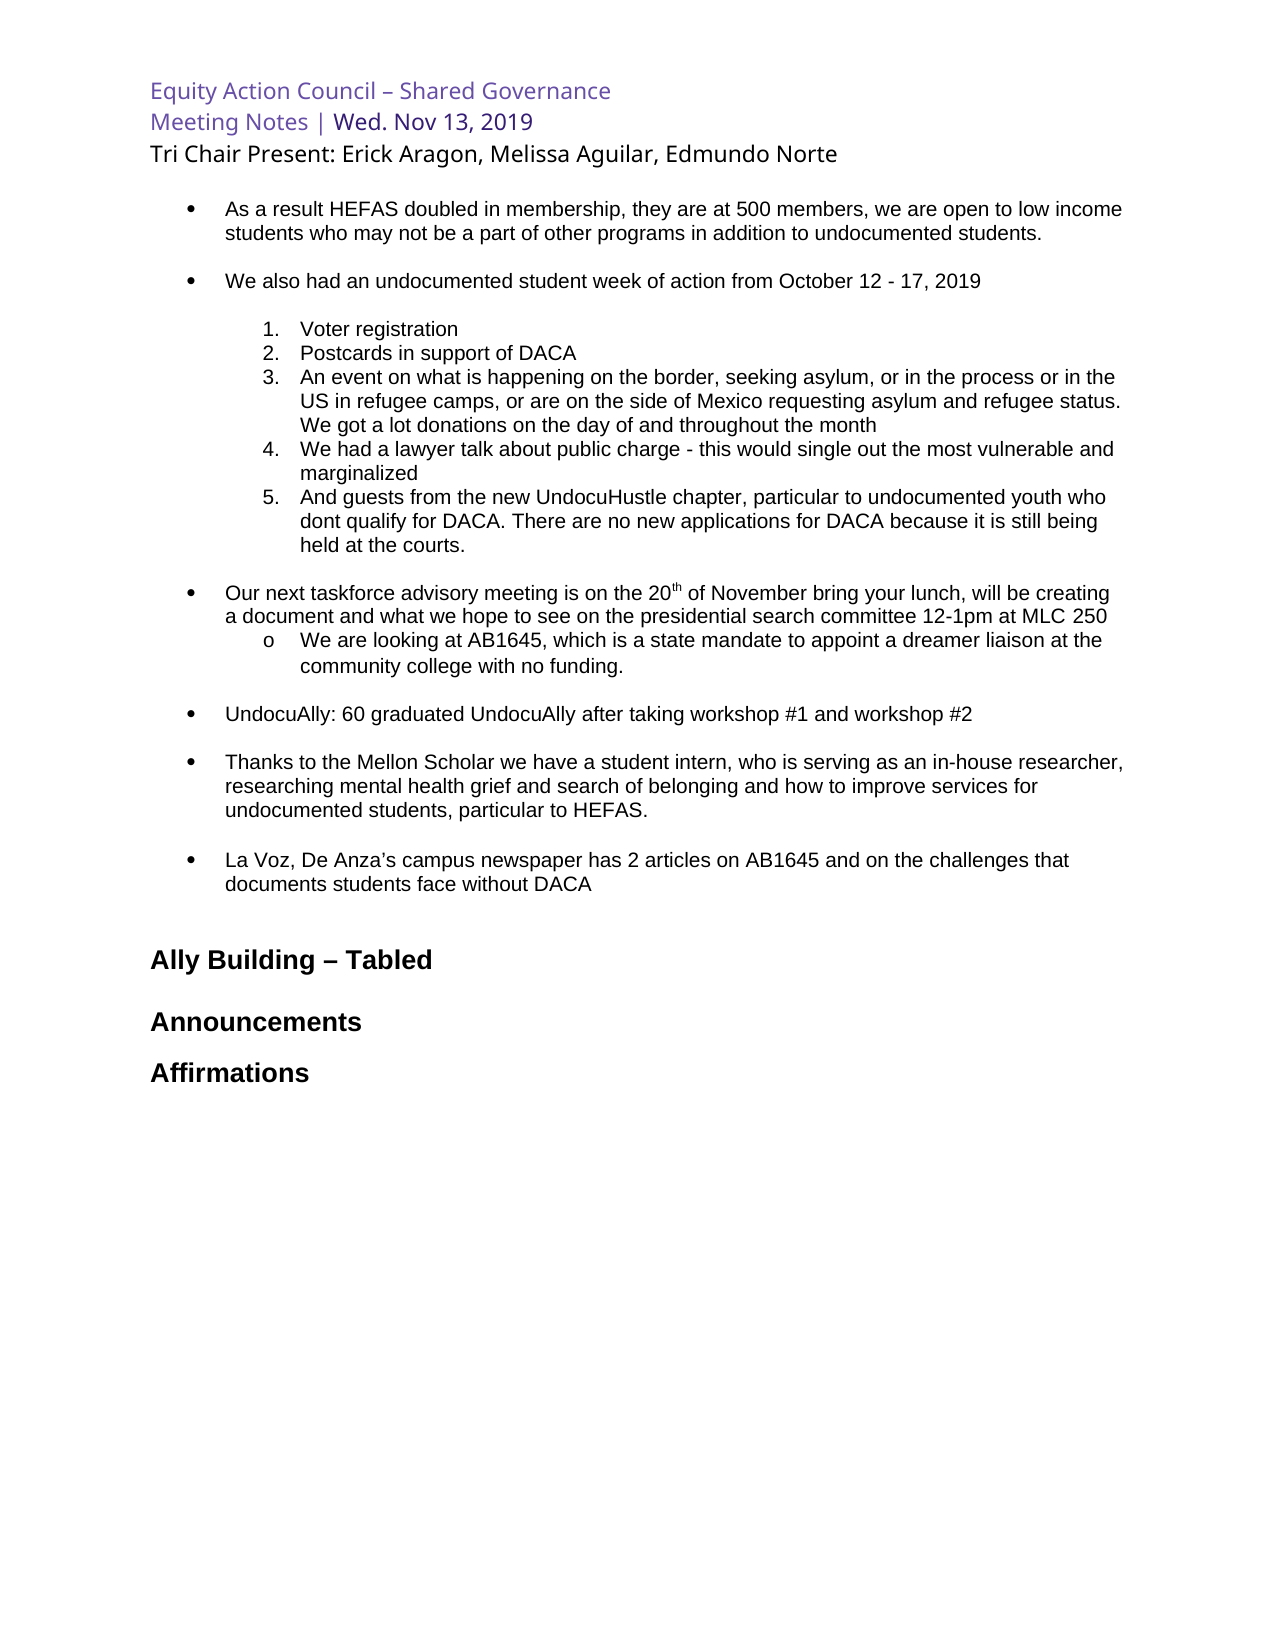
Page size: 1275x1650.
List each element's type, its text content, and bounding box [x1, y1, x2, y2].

list We are looking at AB1645, which is a state mandate to appoint a dreamer liaison at the community college with no funding. [262, 628, 1125, 678]
list La Voz, De Anza’s campus newspaper has 2 articles on AB1645 and on the challenges that documents students face without DACA [187, 848, 1125, 896]
list UndocuAlly: 60 graduated UndocuAlly after taking workshop #1 and workshop #2 [187, 702, 1125, 726]
text Affirmations [150, 1057, 1125, 1088]
text Ally Building – Tabled [150, 944, 1125, 975]
list We also had an undocumented student week of action from October 12 - 17, 2019 [187, 269, 1125, 293]
list We had a lawyer talk about public charge - this would single out the most vulnerable and marginalized [262, 437, 1125, 484]
list Thanks to the Mellon Scholar we have a student intern, who is serving as an in-house researcher, researching mental health grief and search of belonging and how to improve services for undocumented students, particular to HEFAS. [187, 750, 1125, 822]
list And guests from the new UndocuHustle chapter, particular to undocumented youth who dont qualify for DACA. There are no new applications for DACA because it is still being held at the courts. [262, 484, 1125, 556]
list As a result HEFAS doubled in membership, they are at 500 members, we are open to low income students who may not be a part of other programs in addition to undocumented students. [187, 197, 1125, 245]
list Postcards in support of DACA [262, 341, 1125, 365]
list An event on what is happening on the border, seeking asylum, or in the process or in the US in refugee camps, or are on the side of Mexico requesting asylum and refugee status. We got a lot donations on the day of and throughout the month [262, 365, 1125, 437]
list Voter registration [262, 317, 1125, 341]
list Our next taskforce advisory meeting is on the 20th of November bring your lunch, will be creating a document and what we hope to see on the presidential search committee 12-1pm at MLC 250 [187, 580, 1125, 628]
text Announcements [150, 1006, 1125, 1038]
